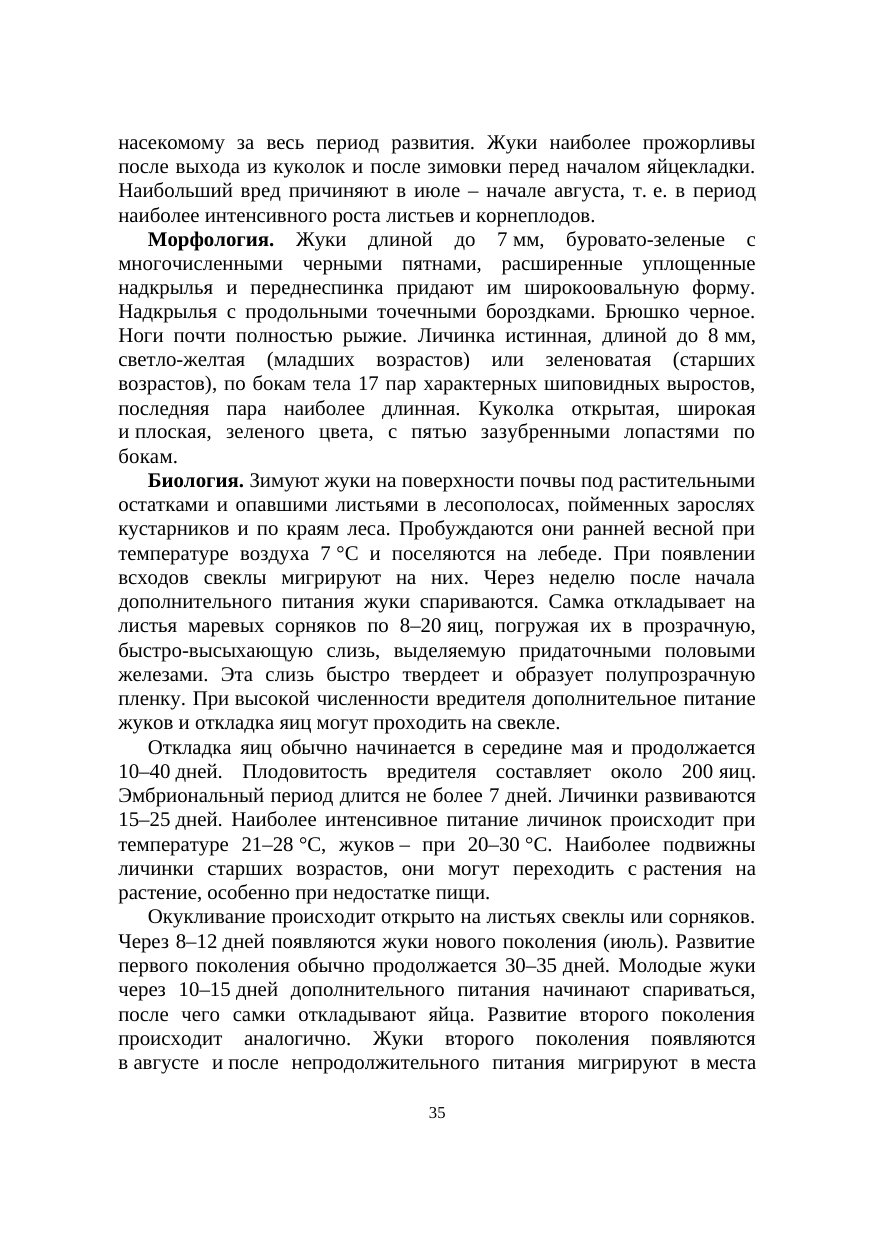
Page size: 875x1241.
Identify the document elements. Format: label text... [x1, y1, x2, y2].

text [118, 904, 756, 1074]
text Откладка яиц обычно начинается в середине мая и продолжается 10–40 дней. Плодовитость вредителя составляет около 200 яиц. Эмбриональный период длится не более 7 дней. Личинки развиваются 15–25 дней. Наиболее интенсивное питание личинок происходит при температуре 21–28 °C, жуков – при 20–30 °C. Наиболее подвижны личинки старших возрастов, они могут переходить с растения на растение, особенно при недостатке пищи. [118, 734, 756, 904]
text Биология. Зимуют жуки на поверхности почвы под растительными остатками и опавшими листьями в лесополосах, пойменных зарослях кустарников и по краям леса. Пробуждаются они ранней весной при температуре воздуха 7 °С и поселяются на лебеде. При появлении всходов свеклы мигрируют на них. Через неделю после начала дополнительного питания жуки спариваются. Самка откладывает на листья маревых сорняков по 8–20 яиц, погружая их в прозрачную, быстро-высыхающую слизь, выделяемую придаточными половыми железами. Эта слизь быстро твердеет и образует полупрозрачную пленку. При высокой численности вредителя дополнительное питание жуков и откладка яиц могут проходить на свекле. [118, 468, 756, 734]
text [118, 130, 756, 227]
text Морфология. Жуки длиной до 7 мм, буровато-зеленые с многочисленными черными пятнами, расширенные уплощенные надкрылья и переднеспинка придают им широкоовальную форму. Надкрылья с продольными точечными бороздками. Брюшко черное. Ноги почти полностью рыжие. Личинка истинная, длиной до 8 мм, светло-желтая (младших возрастов) или зеленоватая (старших возрастов), по бокам тела 17 пар характерных шиповидных выростов, последняя пара наиболее длинная. Куколка открытая, широкая и плоская, зеленого цвета, с пятью зазубренными лопастями по бокам. [118, 227, 756, 468]
